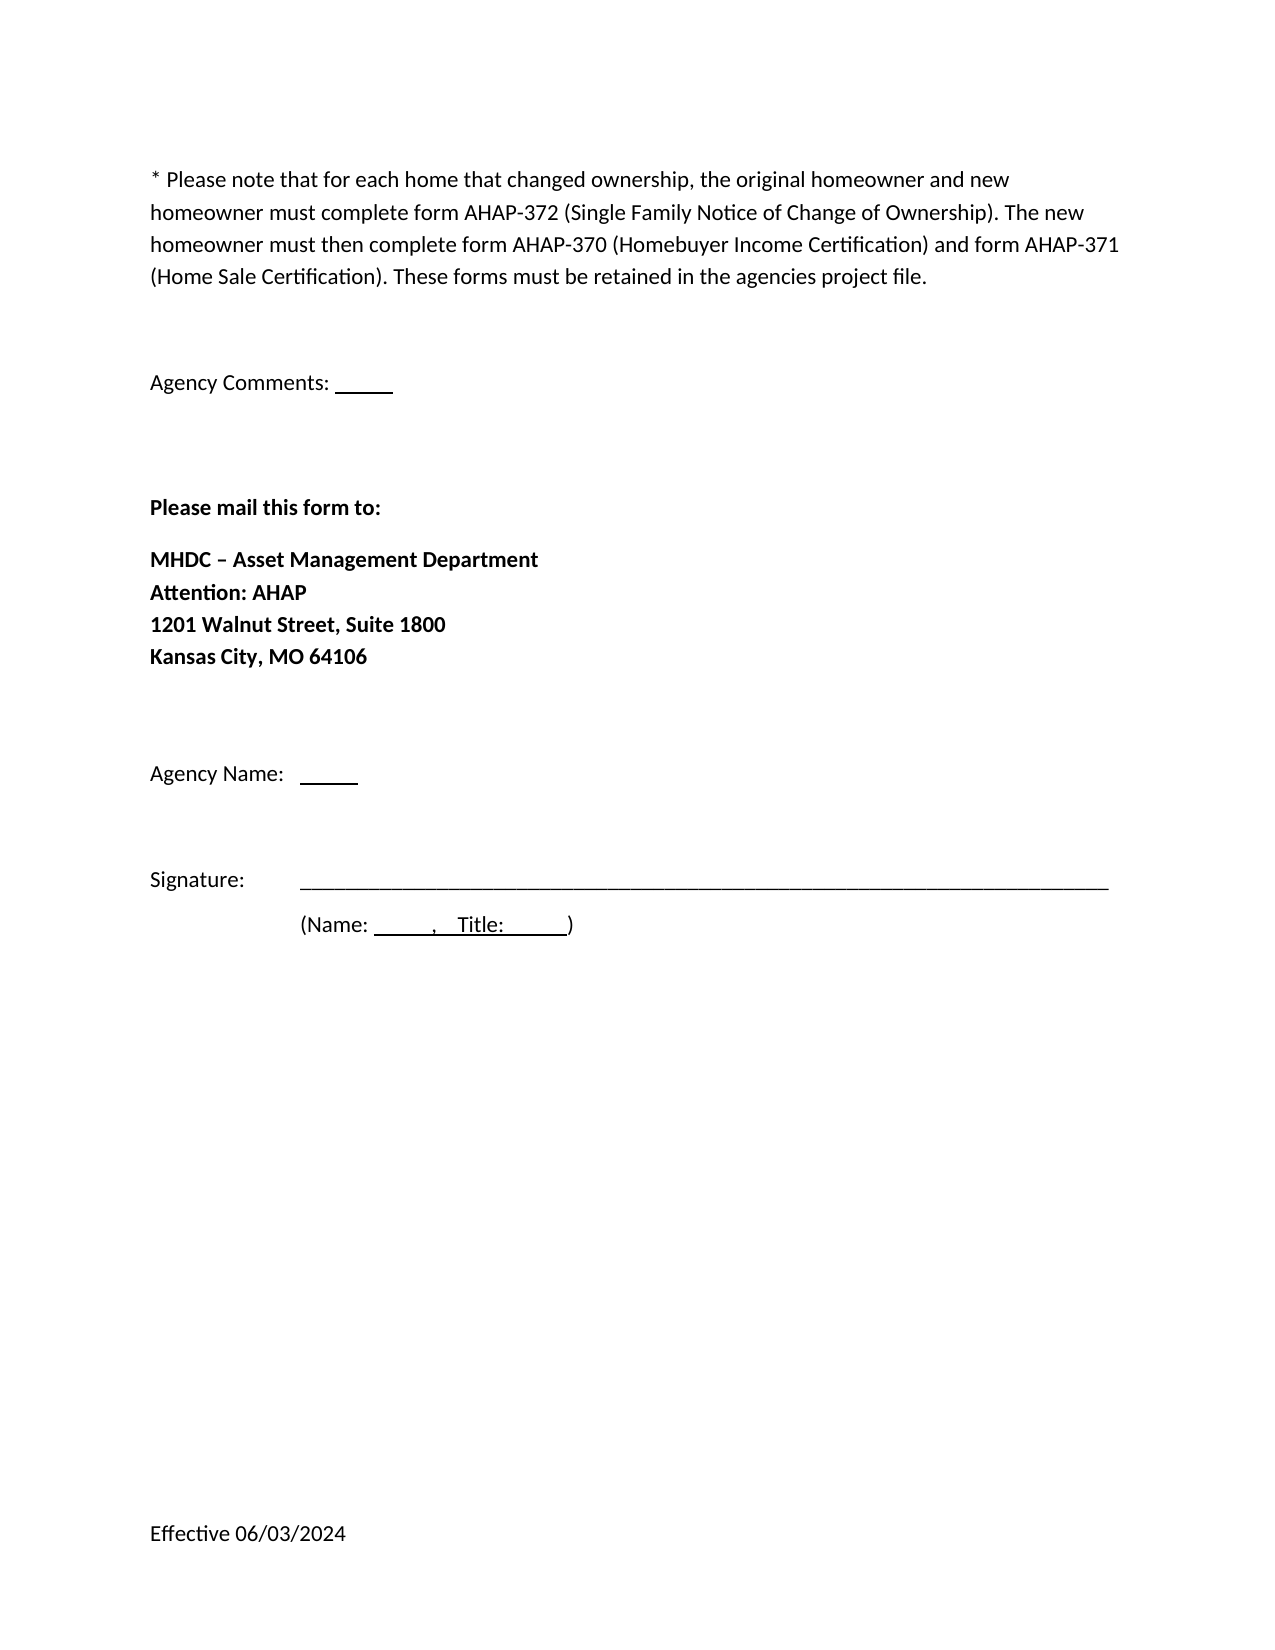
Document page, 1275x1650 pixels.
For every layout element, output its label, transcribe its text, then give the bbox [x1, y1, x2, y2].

text Kansas City, MO 64106 [150, 642, 1125, 670]
text Signature: _______________________________________________________________________ [150, 865, 1125, 893]
text MHDC – Asset Management Department [150, 545, 1125, 573]
text Agency Name: [150, 759, 1125, 787]
text * Please note that for each home that changed ownership, the original homeowner and new homeowner must complete form AHAP-372 (Single Family Notice of Change of Ownership). The new homeowner must then complete form AHAP-370 (Homebuyer Income Certification) and form AHAP-371 (Home Sale Certification). These forms must be retained in the agencies project file. [150, 166, 1125, 290]
text (Name: , Title: ) [150, 910, 1125, 938]
text Please mail this form to: [150, 493, 1125, 521]
text 1201 Walnut Street, Suite 1800 [150, 610, 1125, 638]
text Agency Comments: [150, 368, 1125, 396]
text Attention: AHAP [150, 578, 1125, 606]
